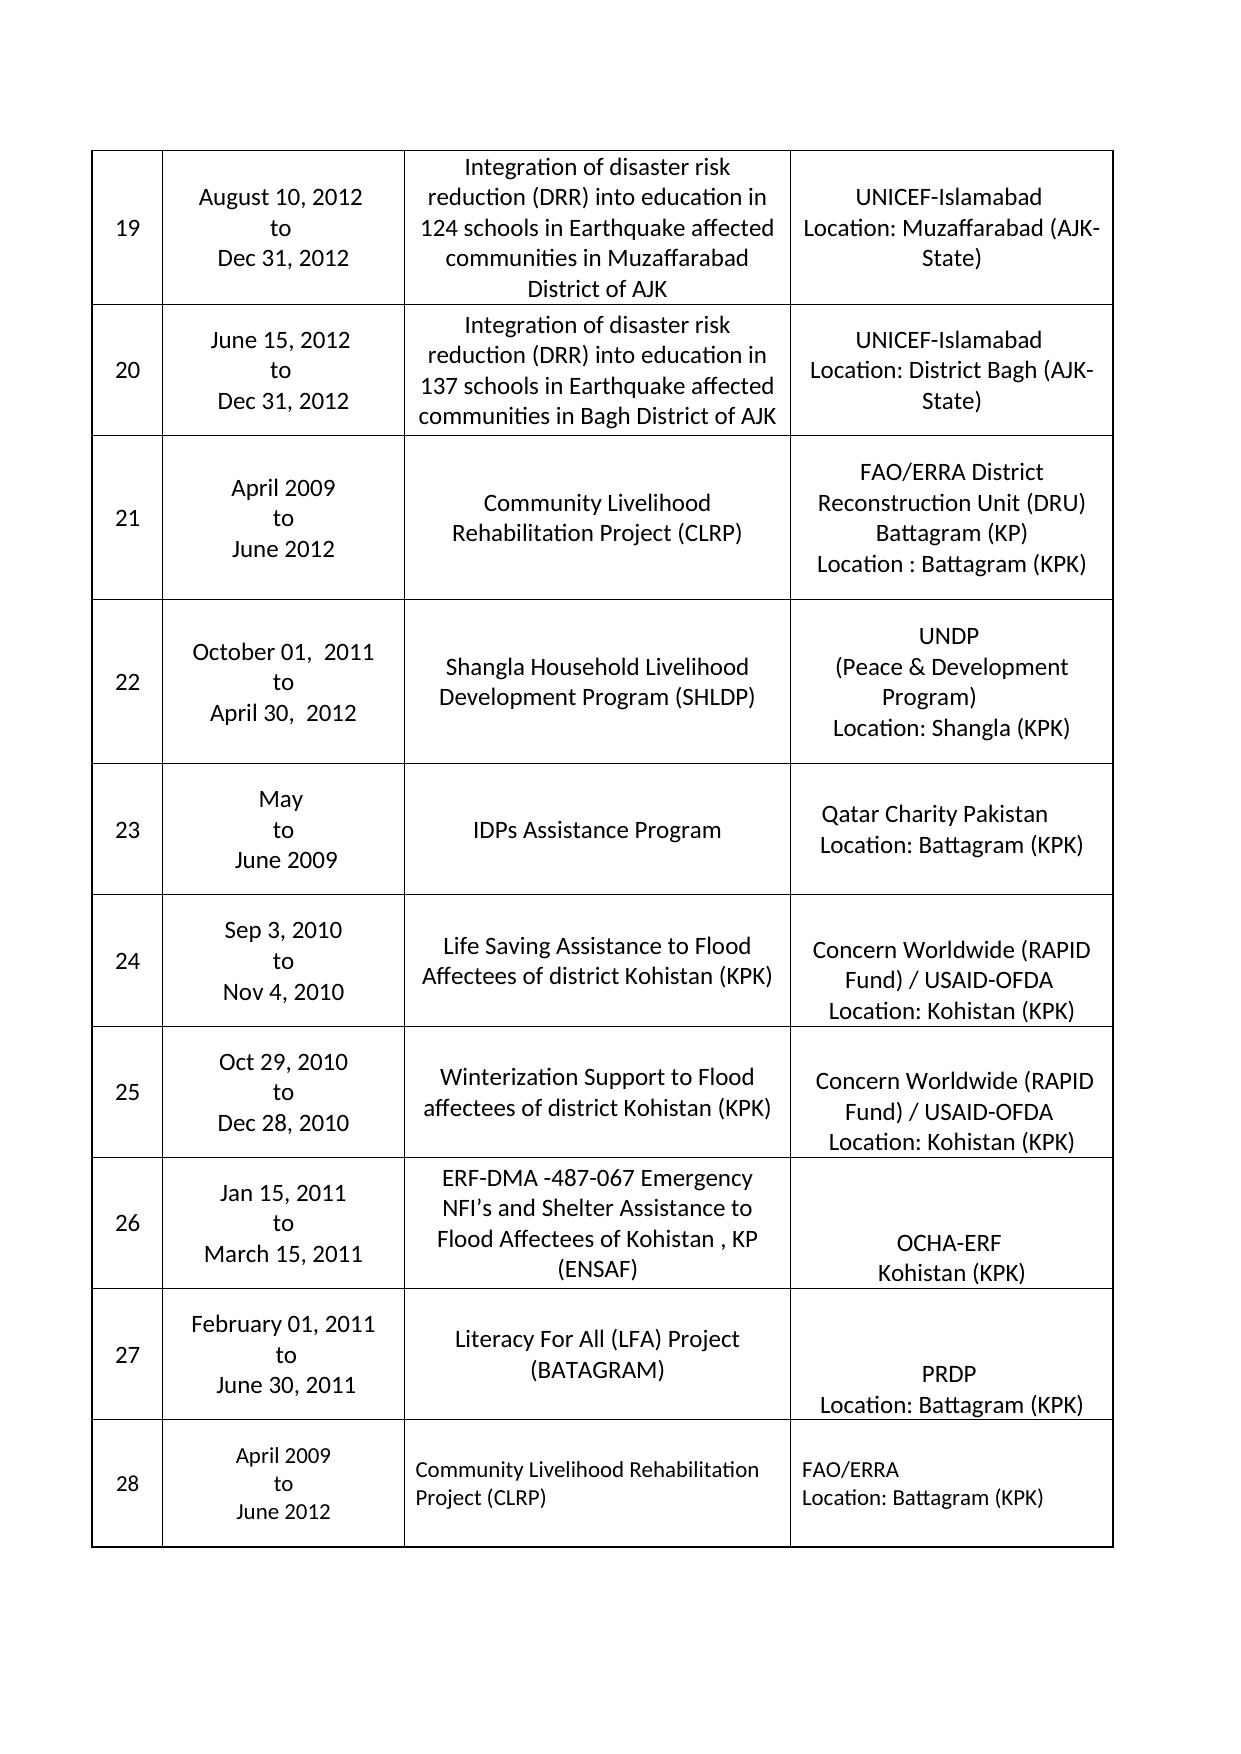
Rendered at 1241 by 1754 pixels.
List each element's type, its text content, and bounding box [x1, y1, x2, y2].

table_cell Oct 29, 2010 to Dec 28, 2010 [163, 1027, 404, 1157]
table_cell April 2009 to June 2012 [163, 1420, 404, 1546]
table_cell 27 [93, 1289, 162, 1419]
table_cell IDPs Assistance Program [405, 764, 790, 894]
table_cell 20 [93, 305, 162, 435]
table_cell Sep 3, 2010 to Nov 4, 2010 [163, 895, 404, 1026]
table_cell Jan 15, 2011 to March 15, 2011 [163, 1158, 404, 1288]
table_cell 25 [93, 1027, 162, 1157]
table_cell 23 [93, 764, 162, 894]
table_cell Concern Worldwide (RAPID Fund) / USAID-OFDA Location: Kohistan (KPK) [791, 1027, 1112, 1157]
table_cell April 2009 to June 2012 [163, 436, 404, 599]
table_cell UNDP (Peace & Development Program) Location: Shangla (KPK) [791, 600, 1112, 763]
table_cell Winterization Support to Flood affectees of district Kohistan (KPK) [405, 1027, 790, 1157]
table_cell FAO/ERRA Location: Battagram (KPK) [791, 1420, 1112, 1546]
table_cell Qatar Charity Pakistan Location: Battagram (KPK) [791, 764, 1112, 894]
table_cell Shangla Household Livelihood Development Program (SHLDP) [405, 600, 790, 763]
table_cell Integration of disaster risk reduction (DRR) into education in 124 schools in Earthquake affected communities in Muzaffarabad District of AJK [405, 151, 790, 304]
table_cell October 01, 2011 to April 30, 2012 [163, 600, 404, 763]
table_cell 22 [93, 600, 162, 763]
table_cell 21 [93, 436, 162, 599]
table_cell 28 [93, 1420, 162, 1546]
table_cell UNICEF-Islamabad Location: Muzaffarabad (AJK-State) [791, 151, 1112, 304]
table_cell Integration of disaster risk reduction (DRR) into education in 137 schools in Earthquake affected communities in Bagh District of AJK [405, 305, 790, 435]
table_cell PRDP Location: Battagram (KPK) [791, 1289, 1112, 1419]
table_cell Concern Worldwide (RAPID Fund) / USAID-OFDA Location: Kohistan (KPK) [791, 895, 1112, 1026]
table_cell May to June 2009 [163, 764, 404, 894]
table_cell Community Livelihood Rehabilitation Project (CLRP) [405, 436, 790, 599]
table_cell FAO/ERRA District Reconstruction Unit (DRU) Battagram (KP) Location : Battagram (KPK) [791, 436, 1112, 599]
table_cell February 01, 2011 to June 30, 2011 [163, 1289, 404, 1419]
table_cell ERF-DMA -487-067 Emergency NFI’s and Shelter Assistance to Flood Affectees of Kohistan , KP (ENSAF) [405, 1158, 790, 1288]
table_cell June 15, 2012 to Dec 31, 2012 [163, 305, 404, 435]
table_cell 19 [93, 151, 162, 304]
table_cell Community Livelihood Rehabilitation Project (CLRP) [405, 1420, 790, 1546]
table_cell 26 [93, 1158, 162, 1288]
table_cell OCHA-ERF Kohistan (KPK) [791, 1158, 1112, 1288]
table_cell August 10, 2012 to Dec 31, 2012 [163, 151, 404, 304]
table_cell UNICEF-Islamabad Location: District Bagh (AJK-State) [791, 305, 1112, 435]
table_cell Life Saving Assistance to Flood Affectees of district Kohistan (KPK) [405, 895, 790, 1026]
table_cell Literacy For All (LFA) Project (BATAGRAM) [405, 1289, 790, 1419]
table_cell 24 [93, 895, 162, 1026]
